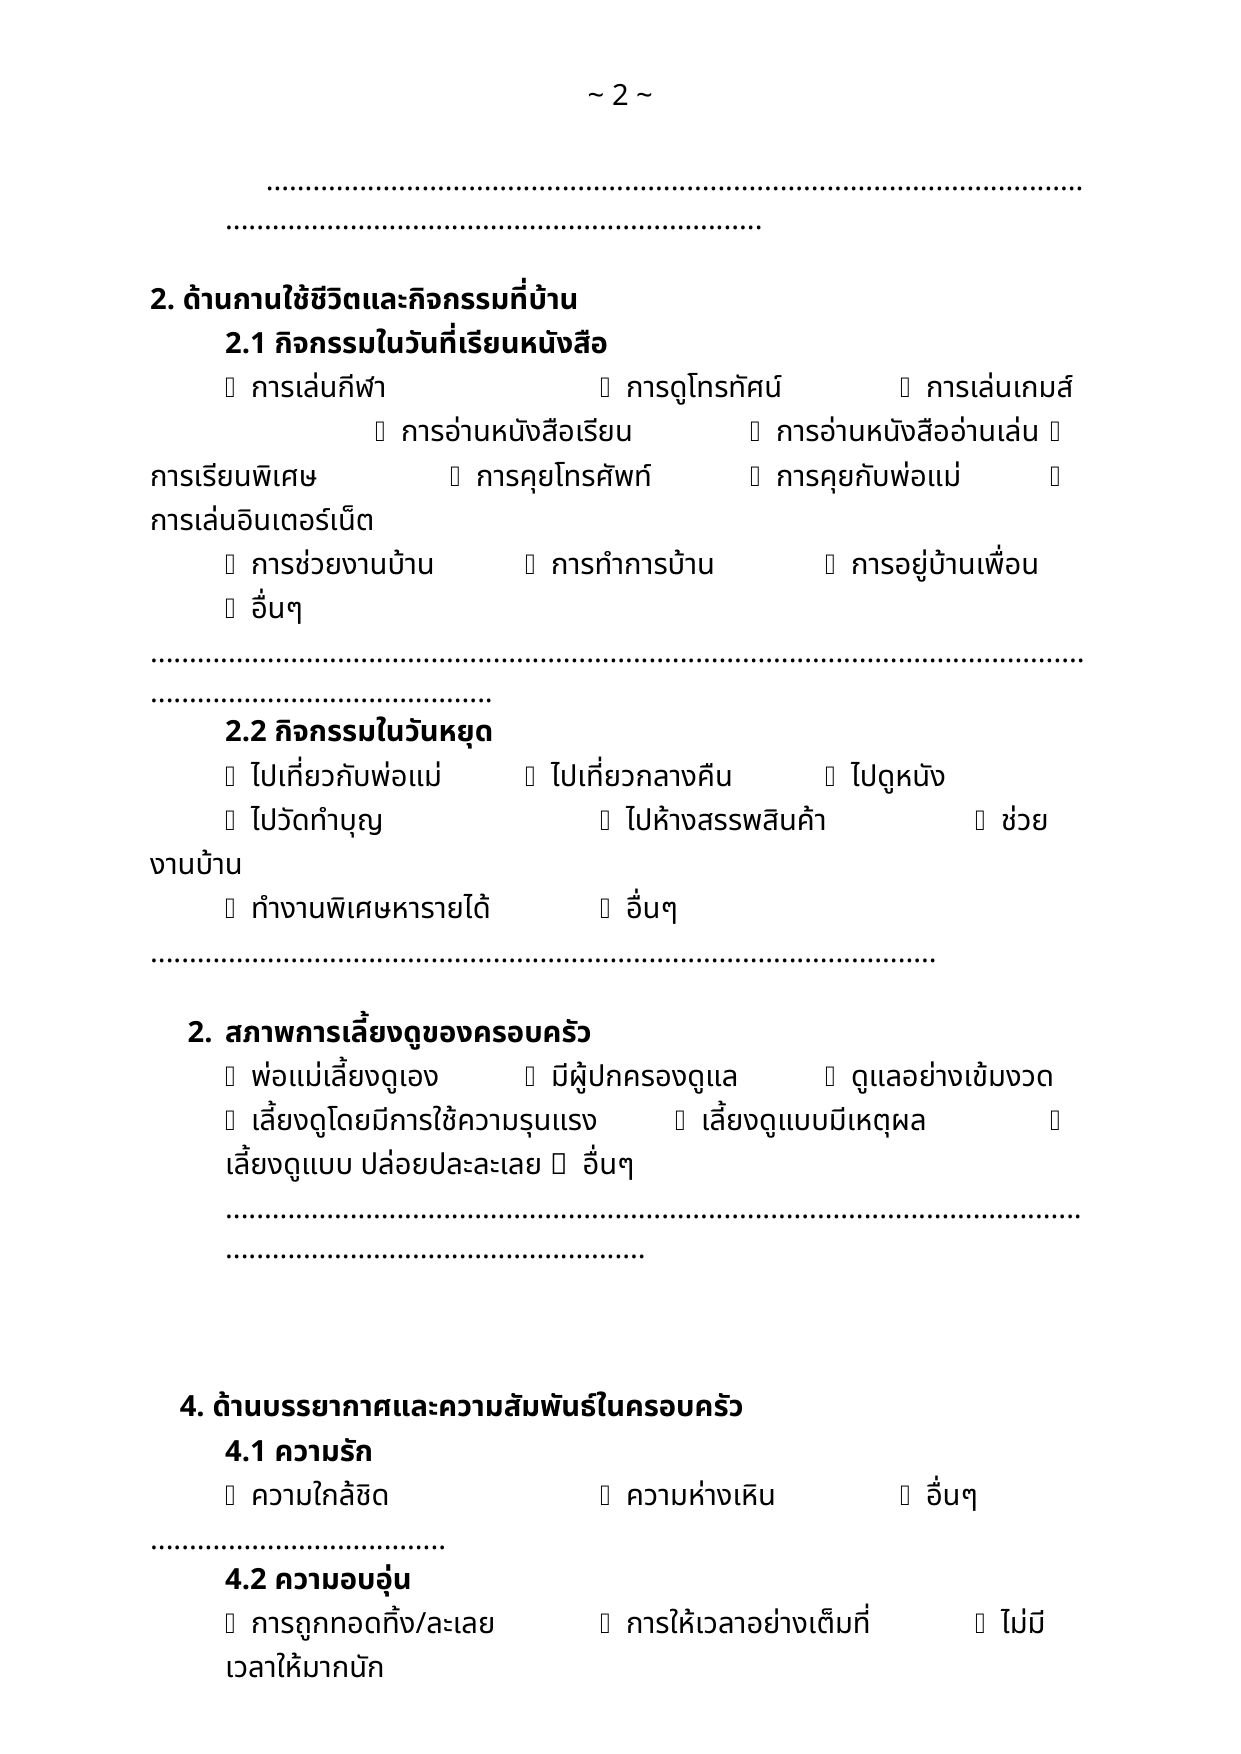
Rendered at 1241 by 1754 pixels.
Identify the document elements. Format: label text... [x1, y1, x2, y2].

list สภาพการเลี้ยงดูของครอบครัว [187, 1011, 1090, 1055]
text 2.1 กิจกรรมในวันที่เรียนหนังสือ [106, 322, 1090, 367]
text การเล่นกีฬา การดูโทรทัศน์ การเล่นเกมส์ การอ่านหนังสือเรียน การอ่านหนังสืออ่านเล่น การเรียนพิเศษ การคุยโทรศัพท์ การคุยกับพ่อแม่ การเล่นอินเตอร์เน็ต [150, 367, 1090, 543]
text ความใกล้ชิด ความห่างเหิน อื่นๆ ...................................... [61, 1474, 1090, 1558]
text อื่นๆ .................................................................................................................................................................... [150, 587, 1090, 711]
text ไปเที่ยวกับพ่อแม่ ไปเที่ยวกลางคืน ไปดูหนัง [106, 755, 1090, 799]
text พ่อแม่เลี้ยงดูเอง มีผู้ปกครองดูแล ดูแลอย่างเข้มงวด [225, 1055, 1090, 1099]
text ทำงานพิเศษหารายได้ อื่นๆ ..................................................................................................... [150, 887, 1090, 971]
text เลี้ยงดูโดยมีการใช้ความรุนแรง เลี้ยงดูแบบมีเหตุผล เลี้ยงดูแบบ ปล่อยปละละเลย อื่นๆ .................................................................................................................................................................... [225, 1099, 1090, 1267]
list .............................................................................................................................................................................. [225, 159, 1090, 238]
text 4. ด้านบรรยากาศและความสัมพันธ์ในครอบครัว [150, 1386, 1090, 1430]
text 4.2 ความอบอุ่น [106, 1558, 1090, 1602]
text 2.2 กิจกรรมในวันหยุด [150, 711, 1090, 755]
text การถูกทอดทิ้ง/ละเลย การให้เวลาอย่างเต็มที่ ไม่มีเวลาให้มากนัก [225, 1602, 1090, 1691]
text การช่วยงานบ้าน การทำการบ้าน การอยู่บ้านเพื่อน [150, 543, 1090, 587]
text 4.1 ความรัก [150, 1430, 1090, 1474]
text ไปวัดทำบุญ ไปห้างสรรพสินค้า ช่วยงานบ้าน [150, 799, 1090, 887]
text 2. ด้านกานใช้ชีวิตและกิจกรรมที่บ้าน [150, 278, 1090, 322]
